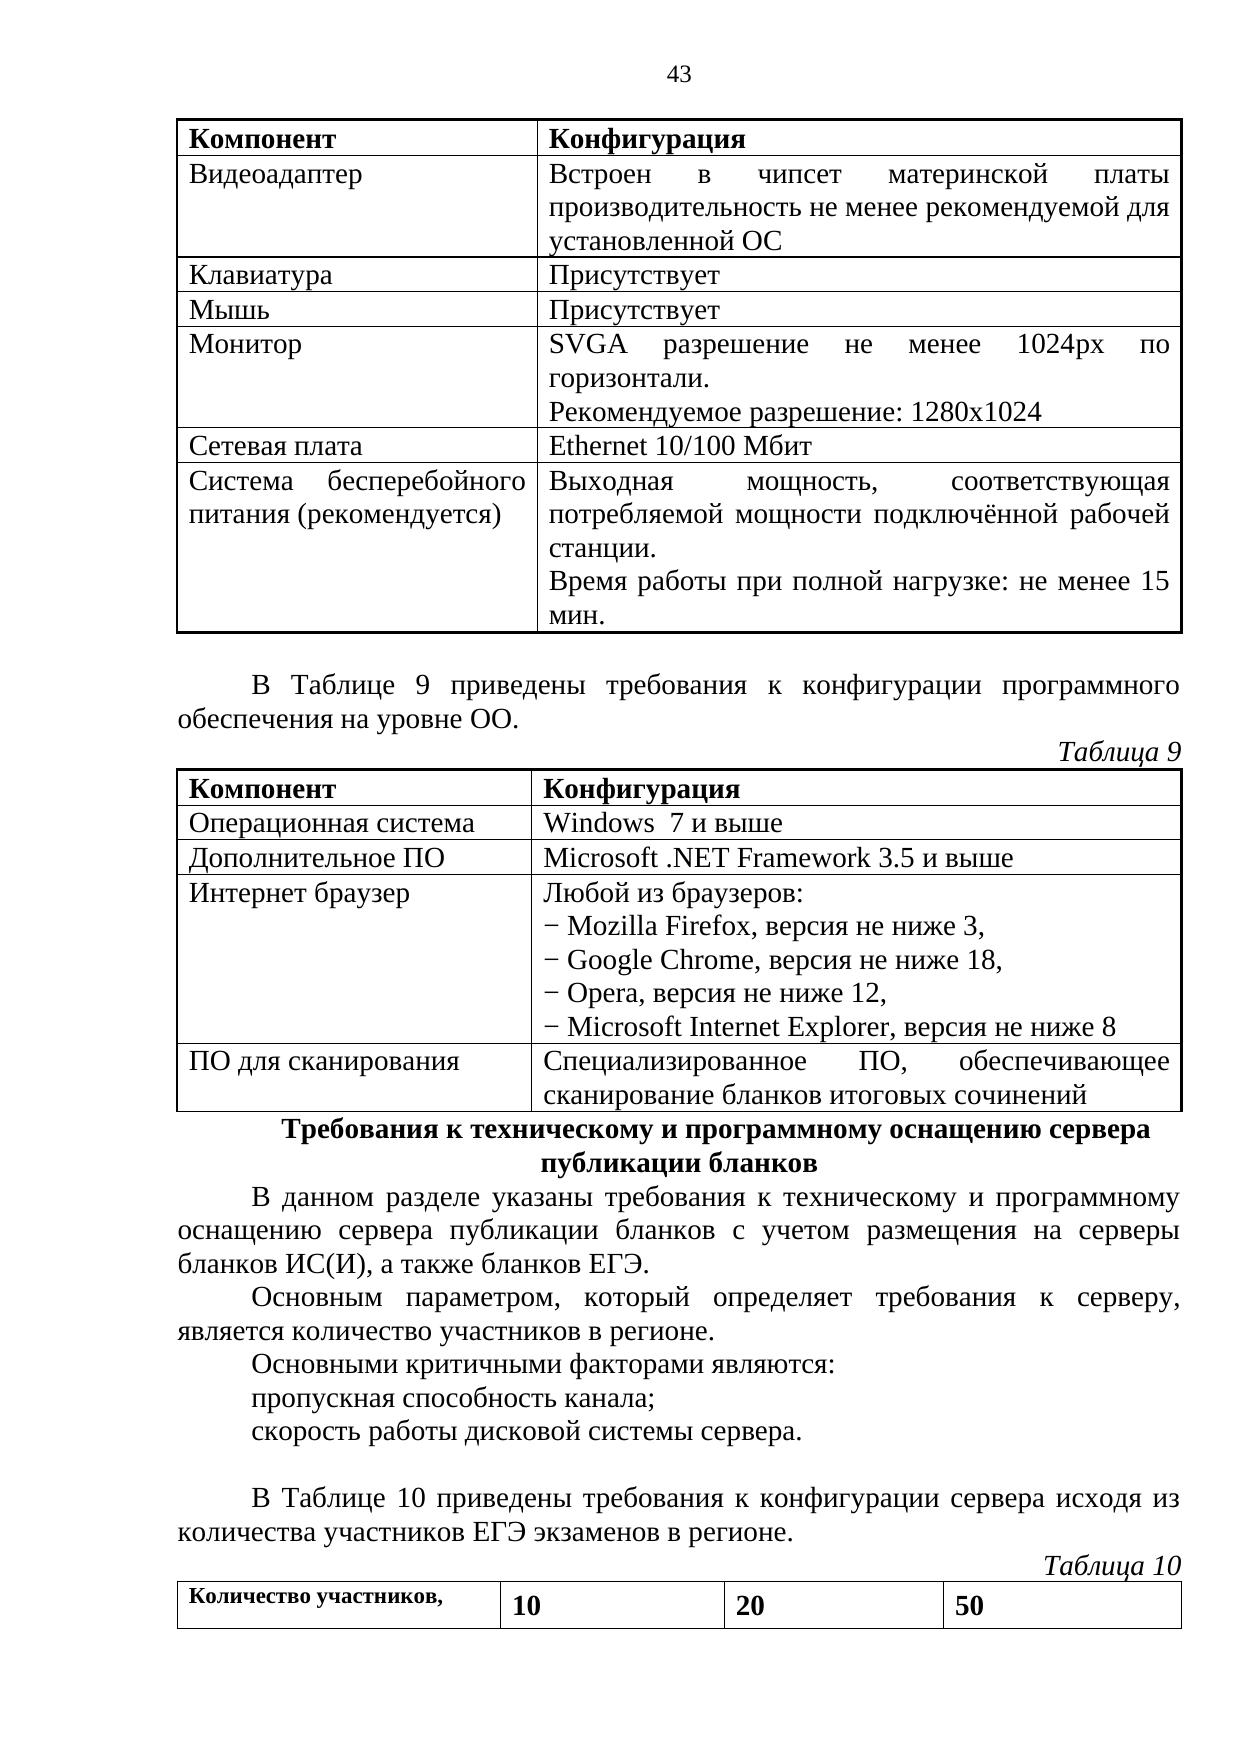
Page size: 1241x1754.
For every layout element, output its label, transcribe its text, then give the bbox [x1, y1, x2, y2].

table_cell Ethernet 10/100 Мбит [538, 428, 1180, 462]
text Требования к техническому и программному оснащению сервера публикации бланков [177, 1112, 1181, 1179]
table_header 50 [944, 1582, 1181, 1628]
table_cell Встроен в чипсет материнской платы производительность не менее рекомендуемой для установленной ОС [538, 156, 1180, 256]
table_cell Система бесперебойного питания (рекомендуется) [178, 463, 537, 631]
table_cell Специализированное ПО, обеспечивающее сканирование бланков итоговых сочинений [532, 1044, 1180, 1111]
table_header 10 [501, 1582, 724, 1628]
table_cell ПО для сканирования [178, 1044, 531, 1111]
table_header Компонент [178, 121, 537, 155]
text Таблица 10 [177, 1548, 1181, 1581]
table_cell SVGA разрешение не менее 1024px по горизонтали. Рекомендуемое разрешение: 1280x1024 [538, 327, 1180, 427]
table_cell Windows 7 и выше [532, 806, 1180, 839]
text В Таблице 10 приведены требования к конфигурации сервера исходя из количества участников ЕГЭ экзаменов в регионе. [177, 1481, 1181, 1548]
table_cell Мышь [178, 292, 537, 326]
text пропускная способность канала; [177, 1380, 1181, 1413]
table_header Конфигурация [532, 771, 1180, 804]
table_cell Интернет браузер [178, 875, 531, 1042]
table_cell Видеоадаптер [178, 156, 537, 256]
text Основными критичными факторами являются: [177, 1346, 1181, 1380]
table_cell Выходная мощность, соответствующая потребляемой мощности подключённой рабочей станции. Время работы при полной нагрузке: не менее 15 мин. [538, 463, 1180, 631]
table_cell Операционная система [178, 806, 531, 839]
table_cell Присутствует [538, 258, 1180, 291]
table_cell Microsoft .NET Framework 3.5 и выше [532, 840, 1180, 874]
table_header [178, 1582, 500, 1628]
text В Таблице 9 приведены требования к конфигурации программного обеспечения на уровне ОО. [177, 667, 1181, 734]
table_header Конфигурация [538, 121, 1180, 155]
table_cell Любой из браузеров: − Mozilla Firefox, версия не ниже 3, − Google Chrome, версия не ниже 18, − Opera, версия не ниже 12, − Microsoft Internet Explorer, версия не ниже 8 [532, 875, 1180, 1042]
table_cell Монитор [178, 327, 537, 427]
table_cell Дополнительное ПО [178, 840, 531, 874]
table_header Компонент [178, 771, 531, 804]
table_header 20 [725, 1582, 943, 1628]
text скорость работы дисковой системы сервера. [177, 1413, 1181, 1447]
text Основным параметром, который определяет требования к серверу, является количество участников в регионе. [177, 1279, 1181, 1346]
table_cell Присутствует [538, 292, 1180, 326]
table_cell Клавиатура [178, 258, 537, 291]
table_cell Сетевая плата [178, 428, 537, 462]
text Таблица 9 [177, 734, 1181, 768]
text В данном разделе указаны требования к техническому и программному оснащению сервера публикации бланков с учетом размещения на серверы бланков ИС(И), а также бланков ЕГЭ. [177, 1179, 1181, 1279]
